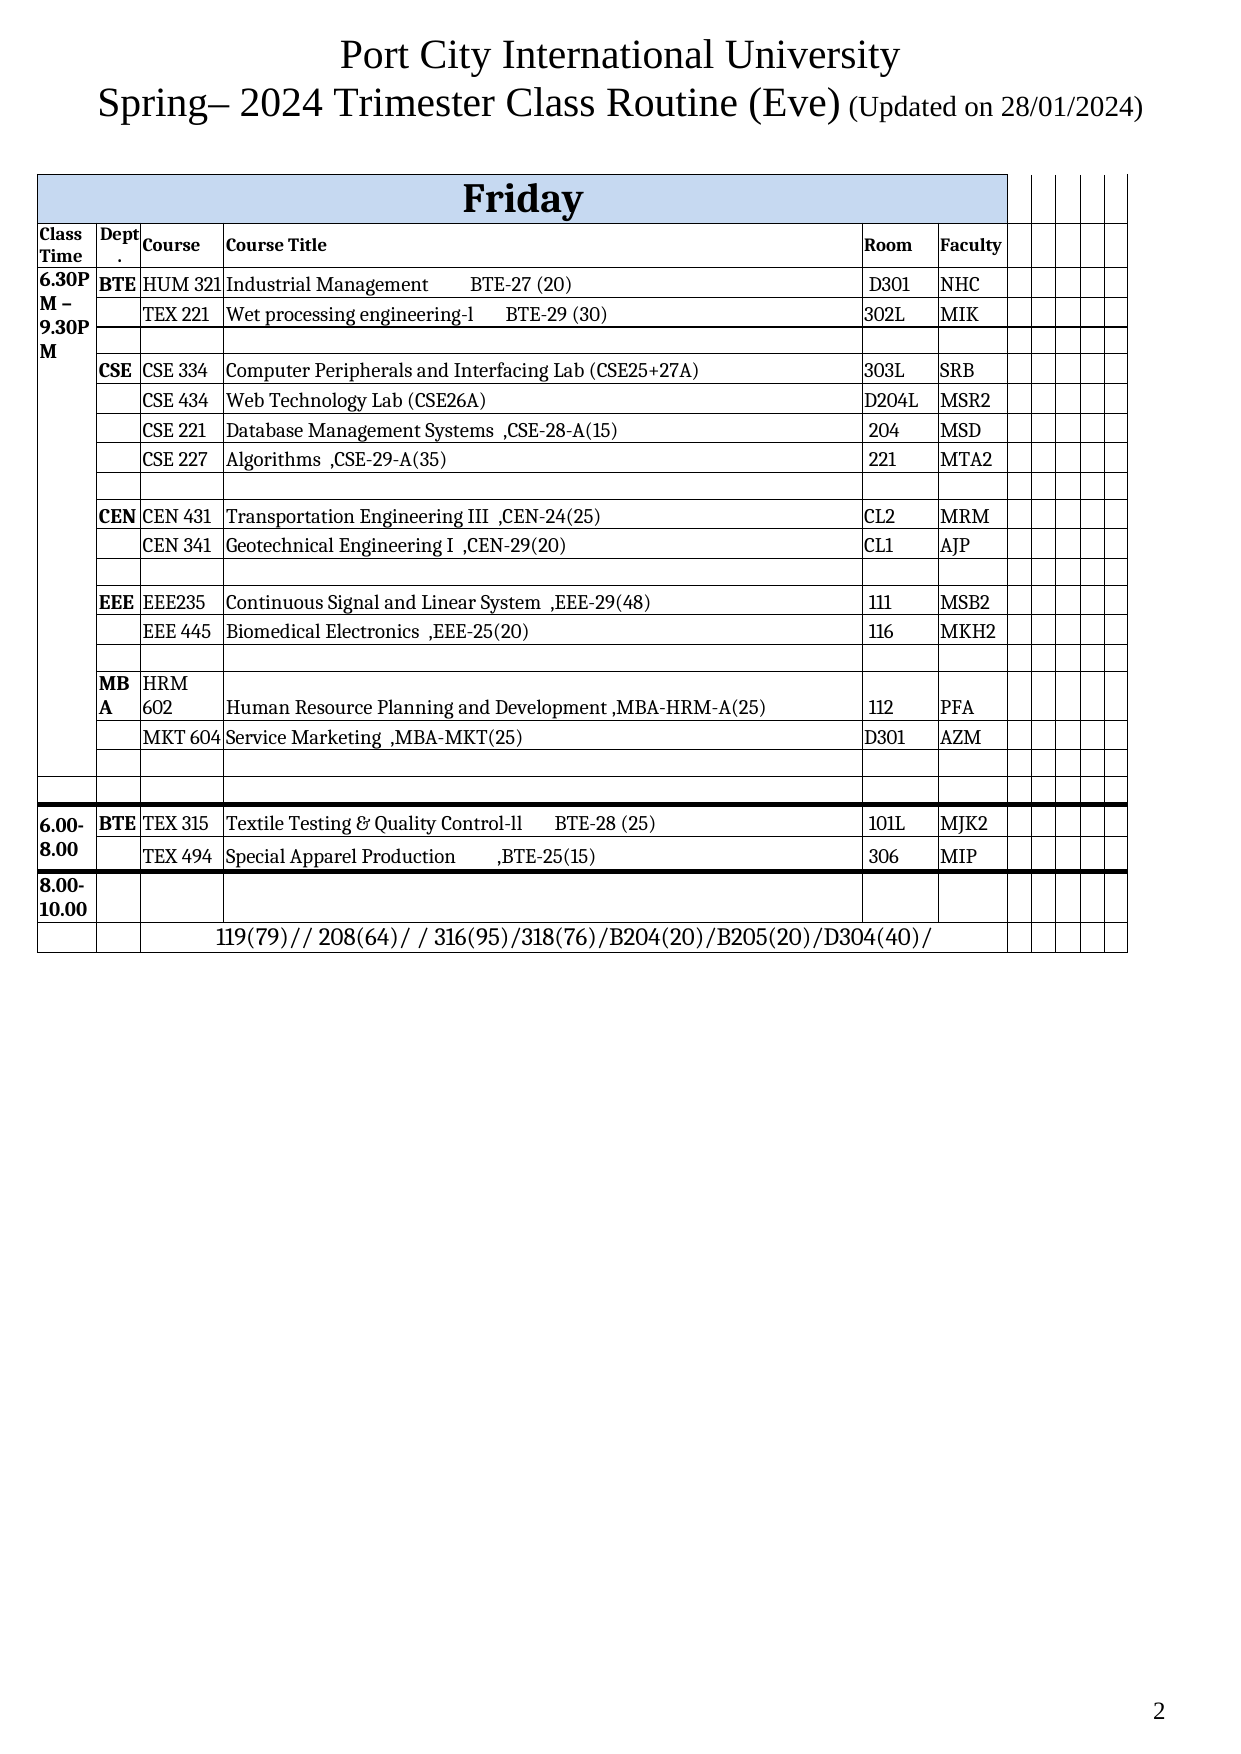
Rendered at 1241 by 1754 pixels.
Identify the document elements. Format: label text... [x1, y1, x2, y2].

table_cell [141, 777, 223, 802]
table_cell CEN [97, 500, 140, 528]
table_cell PFA [939, 672, 1007, 719]
table_cell MSR2 [939, 384, 1007, 412]
table_cell [939, 328, 1007, 353]
table_header [1008, 174, 1031, 223]
table_cell BTE [97, 268, 140, 297]
table_cell [1008, 268, 1031, 297]
table_cell CSE 221 [141, 414, 223, 442]
table_cell EEE 445 [141, 615, 223, 644]
table_cell [1056, 500, 1080, 528]
table_cell [1032, 500, 1055, 528]
table_cell AZM [939, 721, 1007, 749]
table_cell TEX 315 [141, 807, 223, 836]
table_cell [1032, 586, 1055, 614]
table_cell Special Apparel Production ,BTE-25(15) [224, 837, 862, 869]
table_cell [1081, 328, 1104, 353]
table_cell [1032, 777, 1055, 802]
table_cell Service Marketing ,MBA-MKT(25) [224, 721, 862, 749]
table_cell [1032, 750, 1055, 776]
table_cell CSE 334 [141, 354, 223, 383]
table_cell [939, 777, 1007, 802]
table_cell [97, 384, 140, 412]
table_cell 112 [863, 672, 938, 719]
table_cell [1056, 328, 1080, 353]
table_cell [1081, 298, 1104, 326]
table_cell [1056, 807, 1080, 836]
table_cell MSD [939, 414, 1007, 442]
table_cell [141, 874, 223, 922]
table_cell [1105, 923, 1127, 952]
table_cell CSE 227 [141, 443, 223, 472]
table_cell [1032, 721, 1055, 749]
table_cell [97, 443, 140, 472]
table_cell D204L [863, 384, 938, 412]
table_cell [1081, 224, 1104, 267]
table_cell [97, 559, 140, 584]
table_cell CEN 341 [141, 529, 223, 558]
table_cell [1056, 354, 1080, 383]
table_cell [939, 874, 1007, 922]
table_cell [1056, 923, 1080, 952]
table_cell [97, 874, 140, 922]
table_cell [1081, 874, 1104, 922]
table_cell SRB [939, 354, 1007, 383]
table_cell [1081, 586, 1104, 614]
table_cell [1081, 837, 1104, 869]
table_cell [1081, 500, 1104, 528]
table_cell [1056, 586, 1080, 614]
table_cell [1032, 837, 1055, 869]
table_cell [224, 874, 862, 922]
table_cell BTE [97, 807, 140, 836]
table_cell [1105, 586, 1127, 614]
table_cell [1008, 224, 1031, 267]
table_cell [863, 328, 938, 353]
table_cell [1008, 473, 1031, 498]
table_cell [1032, 923, 1055, 952]
table_cell [1105, 500, 1127, 528]
table_cell Human Resource Planning and Development ,MBA-HRM-A(25) [224, 672, 862, 719]
table_cell CEN 431 [141, 500, 223, 528]
table_cell Database Management Systems ,CSE-28-A(15) [224, 414, 862, 442]
table_cell CSE 434 [141, 384, 223, 412]
table_cell [1032, 615, 1055, 644]
table_cell [97, 837, 140, 869]
table_cell [1032, 473, 1055, 498]
table_cell [141, 559, 223, 584]
table_cell [1105, 473, 1127, 498]
table_cell [1105, 837, 1127, 869]
table_cell [97, 328, 140, 353]
table_cell [1056, 414, 1080, 442]
table_cell MKH2 [939, 615, 1007, 644]
table_cell [141, 328, 223, 353]
table_cell 306 [863, 837, 938, 869]
table_cell [141, 473, 223, 498]
table_cell [97, 777, 140, 802]
table_cell MJK2 [939, 807, 1007, 836]
table_cell MIK [939, 298, 1007, 326]
table_cell [1081, 645, 1104, 671]
table_cell [97, 414, 140, 442]
table_cell NHC [939, 268, 1007, 297]
table_cell [224, 328, 862, 353]
table_cell [97, 645, 140, 671]
table_header [1081, 174, 1104, 223]
table_cell MIP [939, 837, 1007, 869]
table_cell [1056, 529, 1080, 558]
table_cell [1105, 414, 1127, 442]
table_cell [1081, 268, 1104, 297]
table_cell 6.30PM – 9.30PM [38, 268, 96, 776]
table_cell [1105, 777, 1127, 802]
table_cell 221 [863, 443, 938, 472]
table_cell Web Technology Lab (CSE26A) [224, 384, 862, 412]
table_cell [1008, 559, 1031, 584]
table_cell [1081, 615, 1104, 644]
table_cell MTA2 [939, 443, 1007, 472]
table_cell [939, 645, 1007, 671]
table_cell CL1 [863, 529, 938, 558]
table_cell 111 [863, 586, 938, 614]
table_cell [1032, 645, 1055, 671]
table_cell [97, 615, 140, 644]
table_cell [97, 721, 140, 749]
table_cell [1081, 354, 1104, 383]
table_cell [1081, 414, 1104, 442]
table_cell [1008, 586, 1031, 614]
table_cell [1081, 672, 1104, 719]
table_cell [1032, 268, 1055, 297]
table_cell [1056, 384, 1080, 412]
table_cell [1008, 923, 1031, 952]
table_cell [1008, 298, 1031, 326]
table_cell [1081, 559, 1104, 584]
table_cell MBA [97, 672, 140, 719]
table_cell [1105, 298, 1127, 326]
table_cell [939, 750, 1007, 776]
table_cell 302L [863, 298, 938, 326]
table_cell [1008, 500, 1031, 528]
table_cell 6.00-8.00 [38, 807, 96, 869]
table_cell [97, 529, 140, 558]
table_cell [1032, 443, 1055, 472]
table_cell [1105, 529, 1127, 558]
table_cell [1081, 750, 1104, 776]
table_cell [1008, 354, 1031, 383]
table_cell [141, 645, 223, 671]
table_cell [141, 750, 223, 776]
table_cell [97, 923, 140, 952]
table_cell [1105, 807, 1127, 836]
table_cell [1056, 559, 1080, 584]
table_cell [1032, 354, 1055, 383]
table_cell [1105, 750, 1127, 776]
table_cell [863, 750, 938, 776]
table_cell Industrial Management BTE-27 (20) [224, 268, 862, 297]
table_cell [1056, 750, 1080, 776]
table_cell [1032, 807, 1055, 836]
table_cell [1056, 777, 1080, 802]
table_cell MSB2 [939, 586, 1007, 614]
table_cell [863, 645, 938, 671]
table_cell [1008, 384, 1031, 412]
table_cell [1056, 298, 1080, 326]
table_cell [1056, 224, 1080, 267]
table_cell TEX 494 [141, 837, 223, 869]
table_cell [1008, 874, 1031, 922]
table_cell [1032, 874, 1055, 922]
table_cell 204 [863, 414, 938, 442]
table_cell Wet processing engineering-l BTE-29 (30) [224, 298, 862, 326]
table_cell D301 [863, 721, 938, 749]
table_cell Algorithms ,CSE-29-A(35) [224, 443, 862, 472]
table_cell [1105, 354, 1127, 383]
table_header [1056, 174, 1080, 223]
table_cell [1105, 874, 1127, 922]
table_cell [1008, 777, 1031, 802]
table_cell [1008, 414, 1031, 442]
table_cell [1105, 328, 1127, 353]
table_cell [1056, 874, 1080, 922]
table_cell [1008, 807, 1031, 836]
table_header Friday [38, 175, 1007, 223]
table_cell Faculty [939, 224, 1007, 267]
table_cell [863, 473, 938, 498]
table_cell [863, 874, 938, 922]
table_cell [1032, 328, 1055, 353]
table_cell Computer Peripherals and Interfacing Lab (CSE25+27A) [224, 354, 862, 383]
table_cell [224, 750, 862, 776]
table_cell 303L [863, 354, 938, 383]
table_cell [1008, 721, 1031, 749]
table_cell [1056, 268, 1080, 297]
table_cell [1105, 559, 1127, 584]
table_cell [224, 777, 862, 802]
table_cell MRM [939, 500, 1007, 528]
table_header [1105, 174, 1127, 223]
table_cell 119(79)// 208(64)/ / 316(95)/318(76)/B204(20)/B205(20)/D304(40)/ [141, 923, 1007, 952]
table_cell [1008, 645, 1031, 671]
table_cell [939, 473, 1007, 498]
table_cell [939, 559, 1007, 584]
table_cell [1105, 384, 1127, 412]
table_cell [1008, 672, 1031, 719]
table_cell EEE [97, 586, 140, 614]
table_cell [1081, 443, 1104, 472]
table_cell [1056, 672, 1080, 719]
table_cell Textile Testing & Quality Control-ll BTE-28 (25) [224, 807, 862, 836]
table_cell EEE235 [141, 586, 223, 614]
table_cell Biomedical Electronics ,EEE-25(20) [224, 615, 862, 644]
table_cell [1056, 837, 1080, 869]
table_cell [1056, 443, 1080, 472]
table_cell CL2 [863, 500, 938, 528]
table_cell [1032, 224, 1055, 267]
table_cell TEX 221 [141, 298, 223, 326]
table_cell AJP [939, 529, 1007, 558]
table_cell [1081, 529, 1104, 558]
table_cell Class Time [38, 224, 96, 267]
table_header [1032, 174, 1055, 223]
table_cell [1105, 268, 1127, 297]
table_cell [97, 298, 140, 326]
table_cell [1032, 672, 1055, 719]
table_cell [38, 777, 96, 802]
table_cell 8.00-10.00 [38, 874, 96, 922]
table_cell [1032, 298, 1055, 326]
table_cell [1105, 615, 1127, 644]
table_cell [1032, 384, 1055, 412]
table_cell Course Title [224, 224, 862, 267]
table_cell [1008, 750, 1031, 776]
table_cell [1008, 837, 1031, 869]
table_cell [1081, 721, 1104, 749]
table_cell [1032, 529, 1055, 558]
table_cell HUM 321 [141, 268, 223, 297]
table_cell D301 [863, 268, 938, 297]
table_cell Continuous Signal and Linear System ,EEE-29(48) [224, 586, 862, 614]
table_cell [97, 473, 140, 498]
table_cell [1008, 529, 1031, 558]
table_cell [1105, 224, 1127, 267]
table_cell [1008, 615, 1031, 644]
table_cell [1008, 443, 1031, 472]
table_cell [1008, 328, 1031, 353]
table_cell [1105, 443, 1127, 472]
table_cell 101L [863, 807, 938, 836]
table_cell Transportation Engineering III ,CEN-24(25) [224, 500, 862, 528]
table_cell [1056, 721, 1080, 749]
table_cell Dept. [97, 224, 140, 267]
table_cell [1056, 473, 1080, 498]
table_cell [38, 923, 96, 952]
table_cell [1032, 559, 1055, 584]
table_cell [863, 559, 938, 584]
table_cell [1105, 672, 1127, 719]
table_cell [1081, 923, 1104, 952]
table_cell [224, 473, 862, 498]
table_cell Course [141, 224, 223, 267]
table_cell [97, 750, 140, 776]
table_cell [1032, 414, 1055, 442]
table_cell [1056, 645, 1080, 671]
table_cell CSE [97, 354, 140, 383]
table_cell [1056, 615, 1080, 644]
table_cell MKT 604 [141, 721, 223, 749]
table_cell [1081, 473, 1104, 498]
table_cell Room [863, 224, 938, 267]
table_cell [1081, 807, 1104, 836]
table_cell [224, 559, 862, 584]
table_cell HRM 602 [141, 672, 223, 719]
table_cell [1081, 384, 1104, 412]
table_cell [1105, 721, 1127, 749]
table_cell 116 [863, 615, 938, 644]
table_cell [1081, 777, 1104, 802]
table_cell Geotechnical Engineering I ,CEN-29(20) [224, 529, 862, 558]
table_cell [1105, 645, 1127, 671]
table_cell [224, 645, 862, 671]
table_cell [863, 777, 938, 802]
